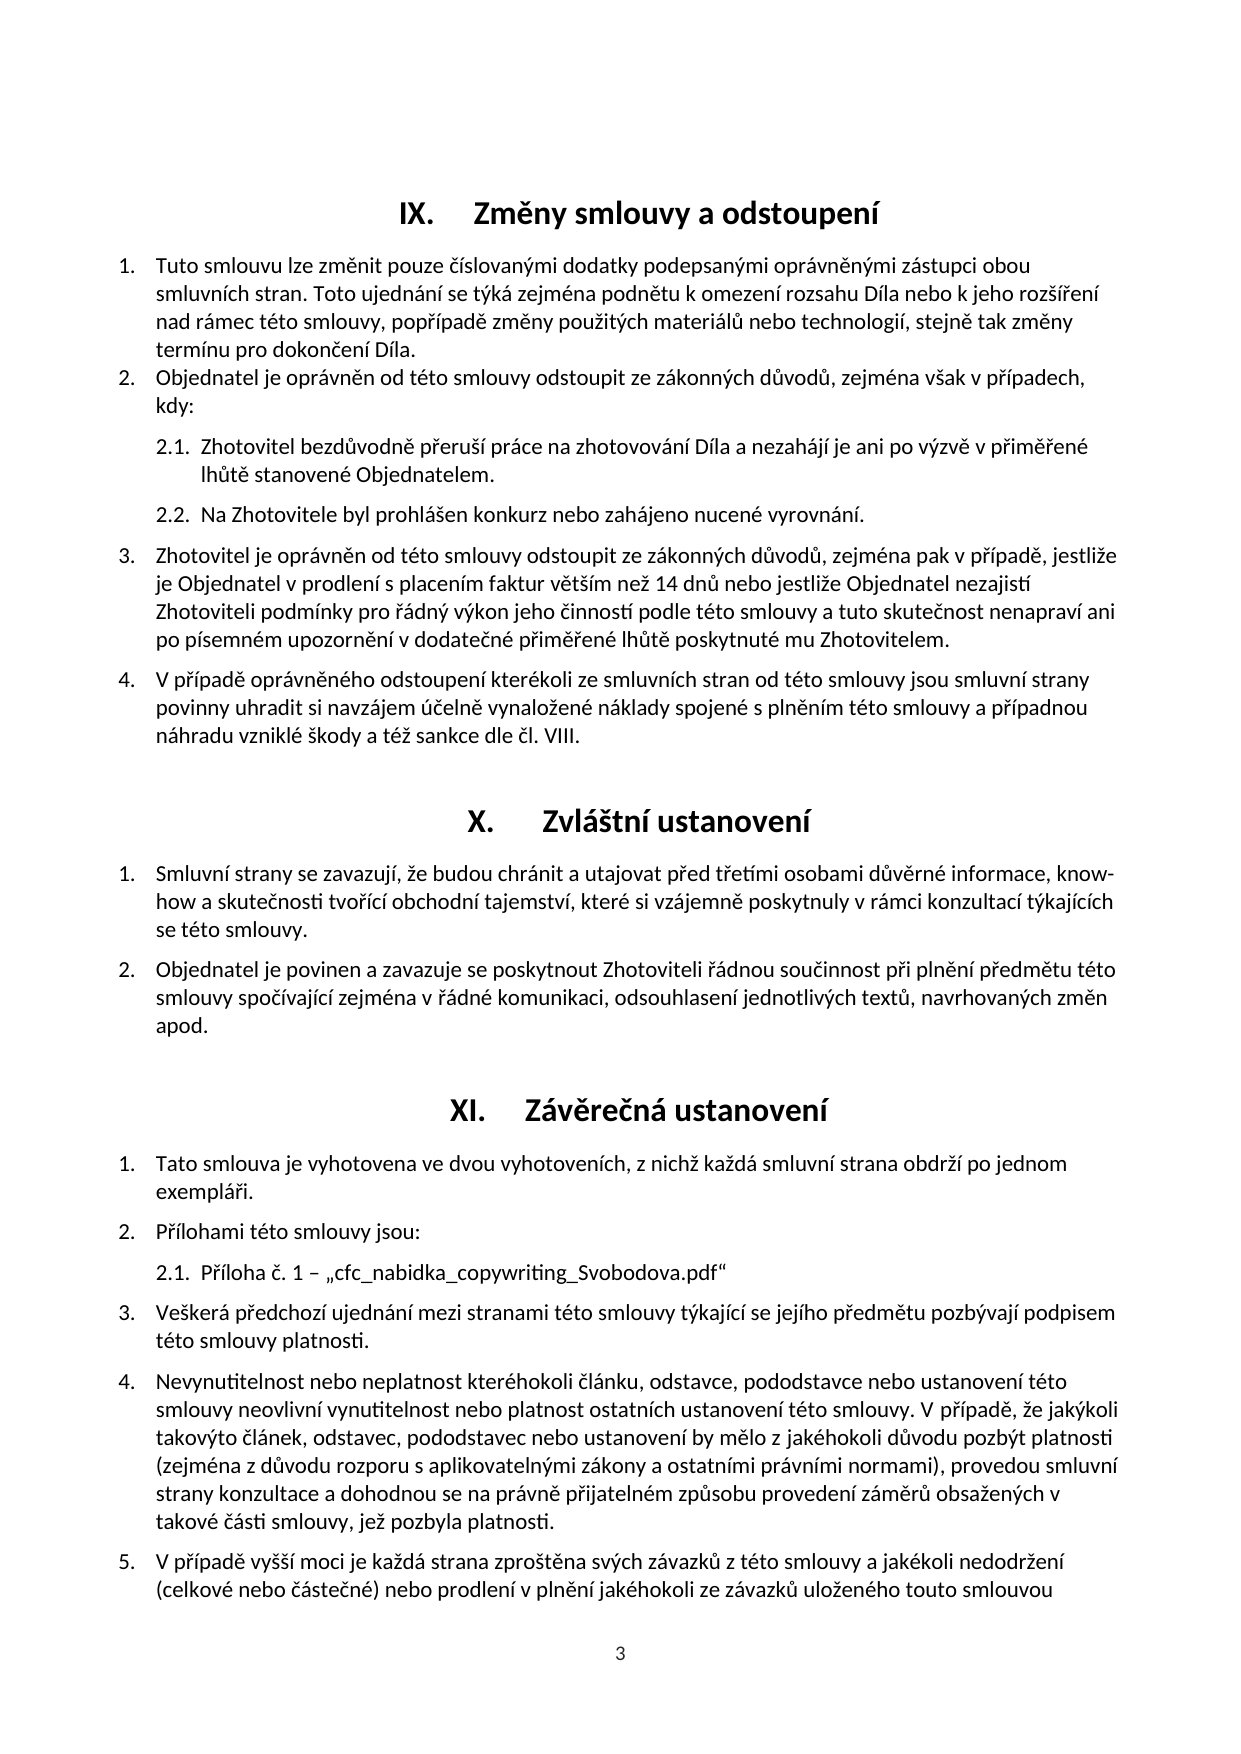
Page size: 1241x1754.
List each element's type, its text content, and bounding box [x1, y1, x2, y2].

subtitle Závěrečná ustanovení [156, 1089, 1122, 1130]
list Tato smlouva je vyhotovena ve dvou vyhotoveních, z nichž každá smluvní strana obdrží po jednom exempláři. [118, 1149, 1122, 1205]
list Na Zhotovitele byl prohlášen konkurz nebo zahájeno nucené vyrovnání. [156, 500, 1122, 528]
subtitle Změny smlouvy a odstoupení [156, 192, 1122, 233]
subtitle Zvláštní ustanovení [156, 799, 1122, 840]
list Objednatel je povinen a zavazuje se poskytnout Zhotoviteli řádnou součinnost při plnění předmětu této smlouvy spočívající zejména v řádné komunikaci, odsouhlasení jednotlivých textů, navrhovaných změn apod. [118, 955, 1122, 1039]
list Smluvní strany se zavazují, že budou chránit a utajovat před třetími osobami důvěrné informace, know-how a skutečnosti tvořící obchodní tajemství, které si vzájemně poskytnuly v rámci konzultací týkajících se této smlouvy. [118, 859, 1122, 943]
list Objednatel je oprávněn od této smlouvy odstoupit ze zákonných důvodů, zejména však v případech, kdy: [118, 363, 1122, 419]
list Veškerá předchozí ujednání mezi stranami této smlouvy týkající se jejího předmětu pozbývají podpisem této smlouvy platnosti. [118, 1298, 1122, 1354]
list Příloha č. 1 – „cfc_nabidka_copywriting_Svobodova.pdf“ [156, 1258, 1122, 1286]
list Tuto smlouvu lze změnit pouze číslovanými dodatky podepsanými oprávněnými zástupci obou smluvních stran. Toto ujednání se týká zejména podnětu k omezení rozsahu Díla nebo k jeho rozšíření nad rámec této smlouvy, popřípadě změny použitých materiálů nebo technologií, stejně tak změny termínu pro dokončení Díla. [118, 251, 1122, 363]
list V případě oprávněného odstoupení kterékoli ze smluvních stran od této smlouvy jsou smluvní strany povinny uhradit si navzájem účelně vynaložené náklady spojené s plněním této smlouvy a případnou náhradu vzniklé škody a též sankce dle čl. VIII. [118, 666, 1122, 749]
list Zhotovitel bezdůvodně přeruší práce na zhotovování Díla a nezahájí je ani po výzvě v přiměřené lhůtě stanovené Objednatelem. [156, 432, 1122, 488]
list Nevynutitelnost nebo neplatnost kteréhokoli článku, odstavce, pododstavce nebo ustanovení této smlouvy neovlivní vynutitelnost nebo platnost ostatních ustanovení této smlouvy. V případě, že jakýkoli takovýto článek, odstavec, pododstavec nebo ustanovení by mělo z jakéhokoli důvodu pozbýt platnosti (zejména z důvodu rozporu s aplikovatelnými zákony a ostatními právními normami), provedou smluvní strany konzultace a dohodnou se na právně přijatelném způsobu provedení záměrů obsažených v takové části smlouvy, jež pozbyla platnosti. [118, 1367, 1122, 1535]
list Přílohami této smlouvy jsou: [118, 1217, 1122, 1245]
list Zhotovitel je oprávněn od této smlouvy odstoupit ze zákonných důvodů, zejména pak v případě, jestliže je Objednatel v prodlení s placením faktur větším než 14 dnů nebo jestliže Objednatel nezajistí Zhotoviteli podmínky pro řádný výkon jeho činností podle této smlouvy a tuto skutečnost nenapraví ani po písemném upozornění v dodatečné přiměřené lhůtě poskytnuté mu Zhotovitelem. [118, 541, 1122, 653]
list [118, 1547, 1122, 1603]
